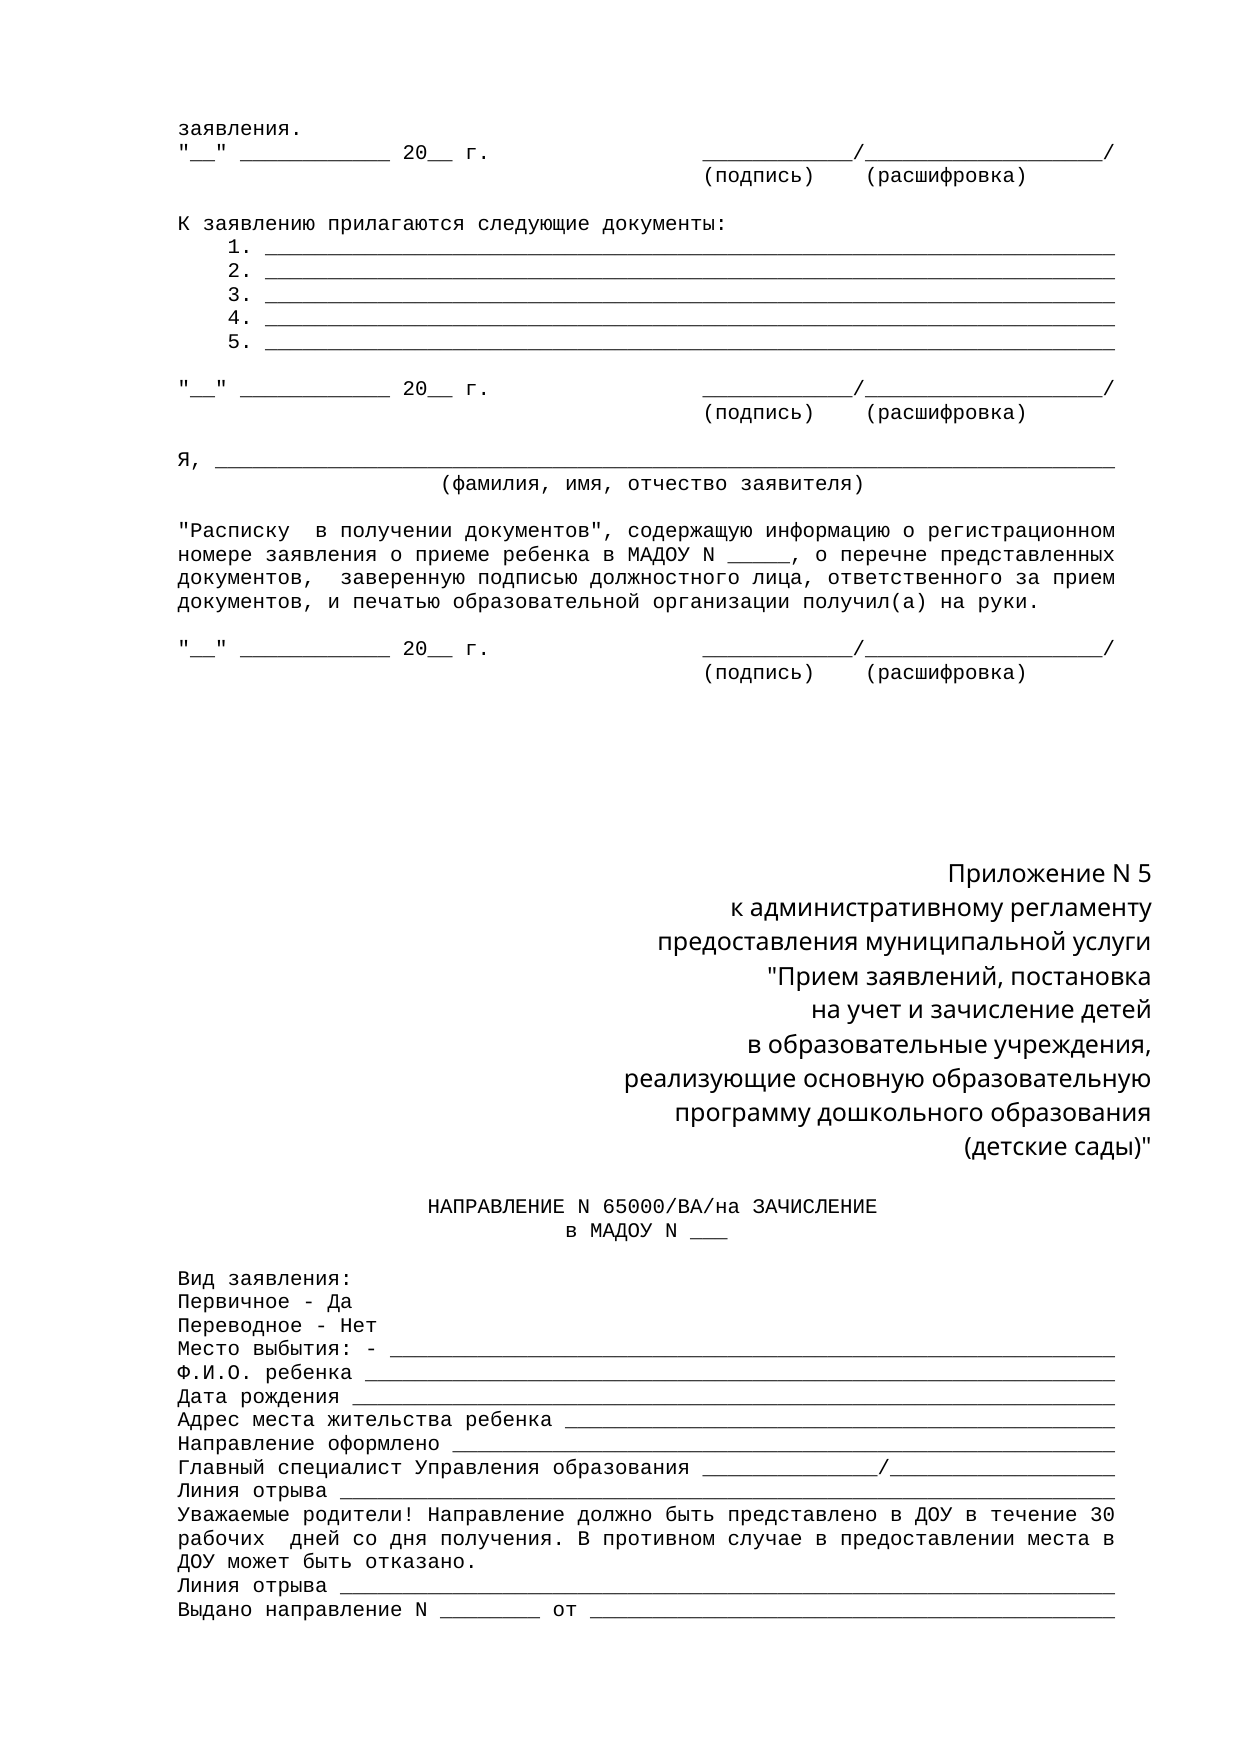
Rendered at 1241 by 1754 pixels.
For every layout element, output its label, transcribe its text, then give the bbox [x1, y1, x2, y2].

text Адрес места жительства ребенка ____________________________________________ [177, 1409, 1152, 1433]
text (подпись) (расшифровка) [177, 402, 1152, 426]
text реализующие основную образовательную [177, 1060, 1152, 1094]
text в МАДОУ N ___ [177, 1220, 1152, 1244]
text в образовательные учреждения, [177, 1026, 1152, 1060]
text предоставления муниципальной услуги [177, 924, 1152, 958]
text "__" ____________ 20__ г. ____________/___________________/ [177, 378, 1152, 402]
text заявления. [177, 118, 1152, 142]
text Выдано направление N ________ от __________________________________________ [177, 1598, 1152, 1622]
text Линия отрыва ______________________________________________________________ [177, 1575, 1152, 1598]
text Переводное - Нет [177, 1315, 1152, 1338]
text 1. ____________________________________________________________________ [177, 236, 1152, 260]
text НАПРАВЛЕНИЕ N 65000/ВА/на ЗАЧИСЛЕНИЕ [177, 1197, 1152, 1220]
text Главный специалист Управления образования ______________/__________________ [177, 1457, 1152, 1480]
text Направление оформлено _____________________________________________________ [177, 1433, 1152, 1457]
text номере заявления о приеме ребенка в МАДОУ N _____, о перечне представленных [177, 544, 1152, 567]
text Ф.И.О. ребенка ____________________________________________________________ [177, 1362, 1152, 1386]
text Первичное - Да [177, 1291, 1152, 1315]
text 5. ____________________________________________________________________ [177, 331, 1152, 354]
text ДОУ может быть отказано. [177, 1551, 1152, 1575]
text Линия отрыва ______________________________________________________________ [177, 1480, 1152, 1504]
text 2. ____________________________________________________________________ [177, 260, 1152, 284]
text "Прием заявлений, постановка [177, 958, 1152, 992]
text документов, заверенную подписью должностного лица, ответственного за прием [177, 567, 1152, 591]
text (фамилия, имя, отчество заявителя) [177, 473, 1152, 496]
text Дата рождения _____________________________________________________________ [177, 1386, 1152, 1409]
text Приложение N 5 [177, 856, 1152, 890]
text программу дошкольного образования [177, 1094, 1152, 1128]
text к административному регламенту [177, 890, 1152, 924]
text Место выбытия: - __________________________________________________________ [177, 1338, 1152, 1362]
text К заявлению прилагаются следующие документы: [177, 213, 1152, 236]
text Вид заявления: [177, 1267, 1152, 1291]
text (подпись) (расшифровка) [177, 165, 1152, 189]
text на учет и зачисление детей [177, 992, 1152, 1026]
text Уважаемые родители! Направление должно быть представлено в ДОУ в течение 30 [177, 1504, 1152, 1528]
text рабочих дней со дня получения. В противном случае в предоставлении места в [177, 1528, 1152, 1551]
text "__" ____________ 20__ г. ____________/___________________/ [177, 142, 1152, 165]
text 4. ____________________________________________________________________ [177, 307, 1152, 331]
text "Расписку в получении документов", содержащую информацию о регистрационном [177, 520, 1152, 544]
text (подпись) (расшифровка) [177, 662, 1152, 686]
text 3. ____________________________________________________________________ [177, 284, 1152, 307]
text (детские сады)" [177, 1128, 1152, 1162]
text документов, и печатью образовательной организации получил(а) на руки. [177, 591, 1152, 615]
text "__" ____________ 20__ г. ____________/___________________/ [177, 638, 1152, 662]
text Я, ________________________________________________________________________ [177, 449, 1152, 473]
